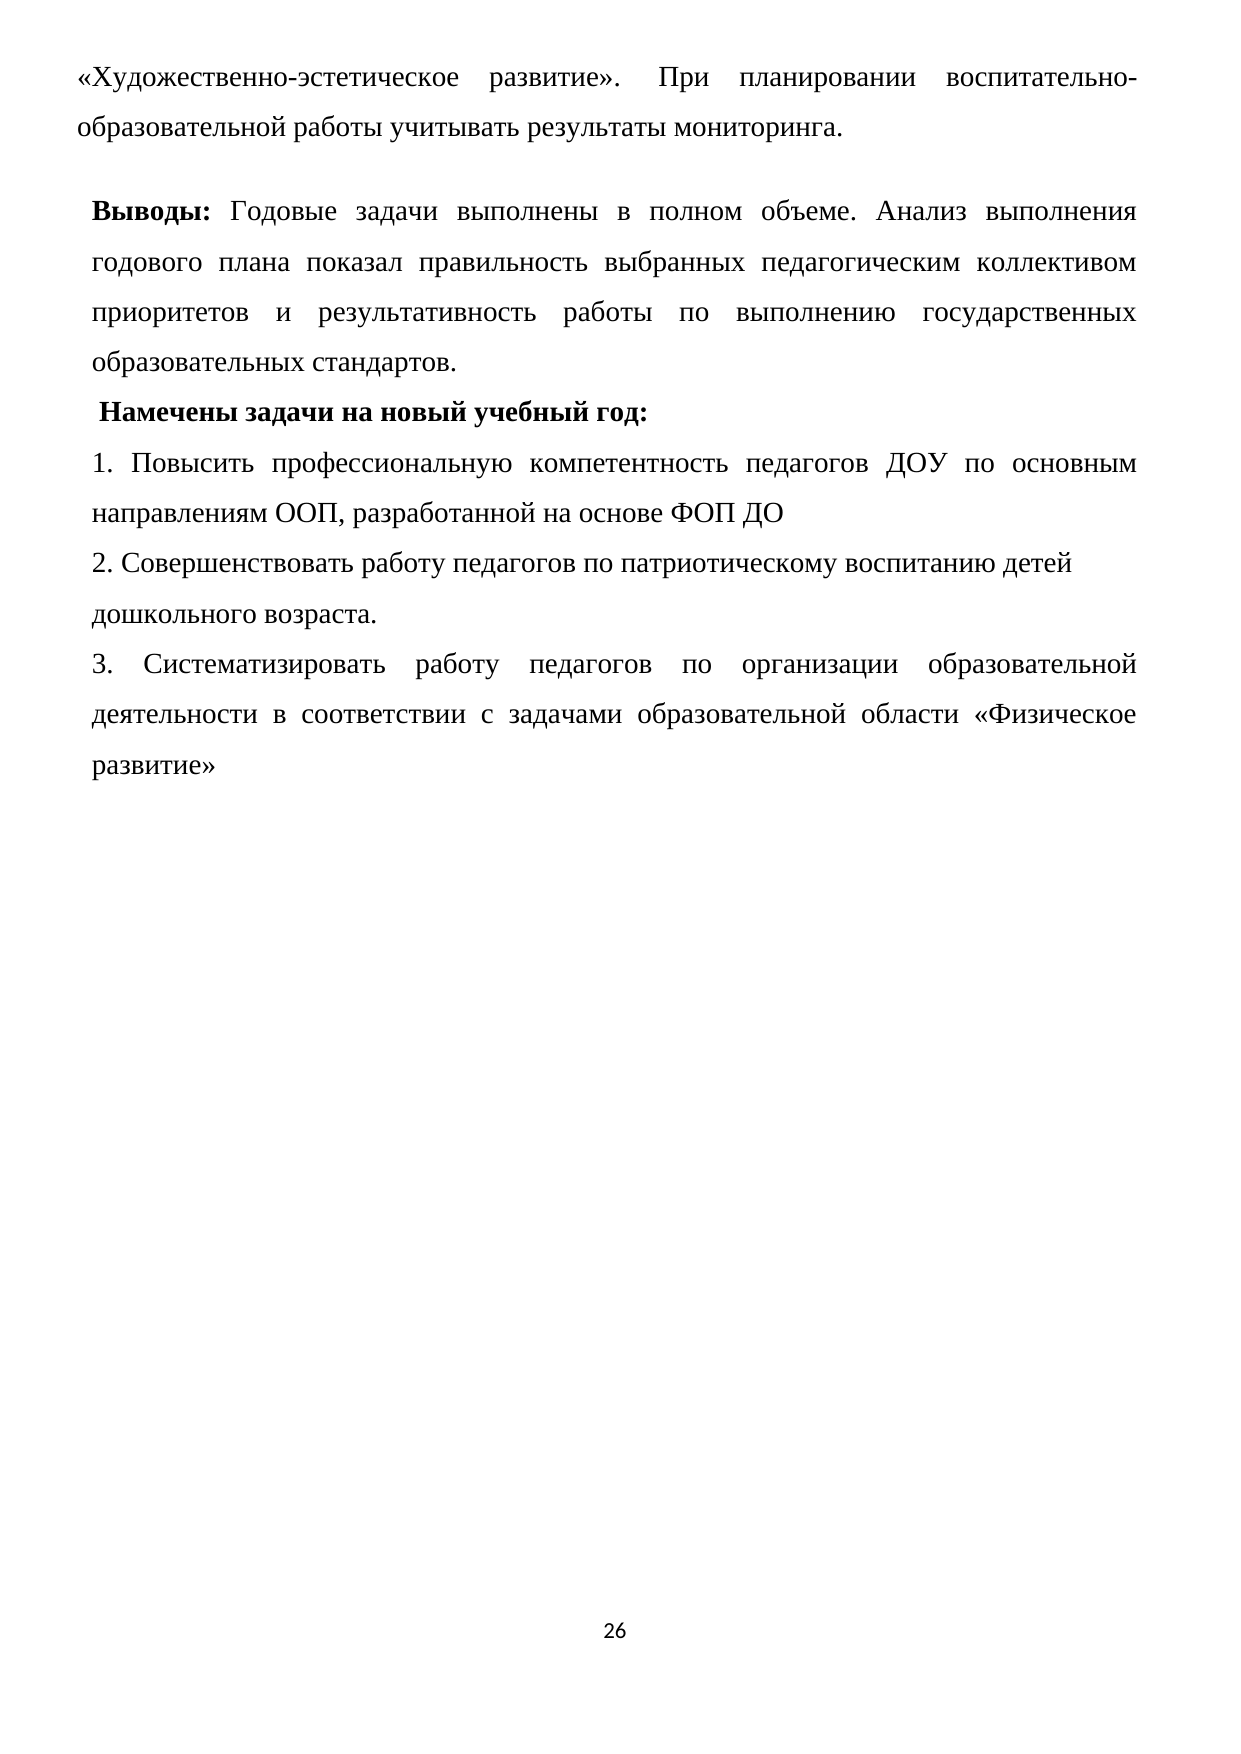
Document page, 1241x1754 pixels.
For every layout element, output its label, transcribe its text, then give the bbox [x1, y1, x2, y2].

text Намечены задачи на новый учебный год: [92, 394, 1138, 428]
text Выводы: Годовые задачи выполнены в полном объеме. Анализ выполнения годового плана показал правильность выбранных педагогическим коллективом приоритетов и результативность работы по выполнению государственных образовательных стандартов. [92, 193, 1138, 378]
text 3. Систематизировать работу педагогов по организации образовательной деятельности в соответствии с задачами образовательной области «Физическое развитие» [92, 646, 1138, 780]
text 1. Повысить профессиональную компетентность педагогов ДОУ по основным направлениям ООП, разработанной на основе ФОП ДО [92, 445, 1138, 529]
text 2. Совершенствовать работу педагогов по патриотическому воспитанию детей дошкольного возраста. [92, 546, 1138, 629]
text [77, 59, 1138, 143]
